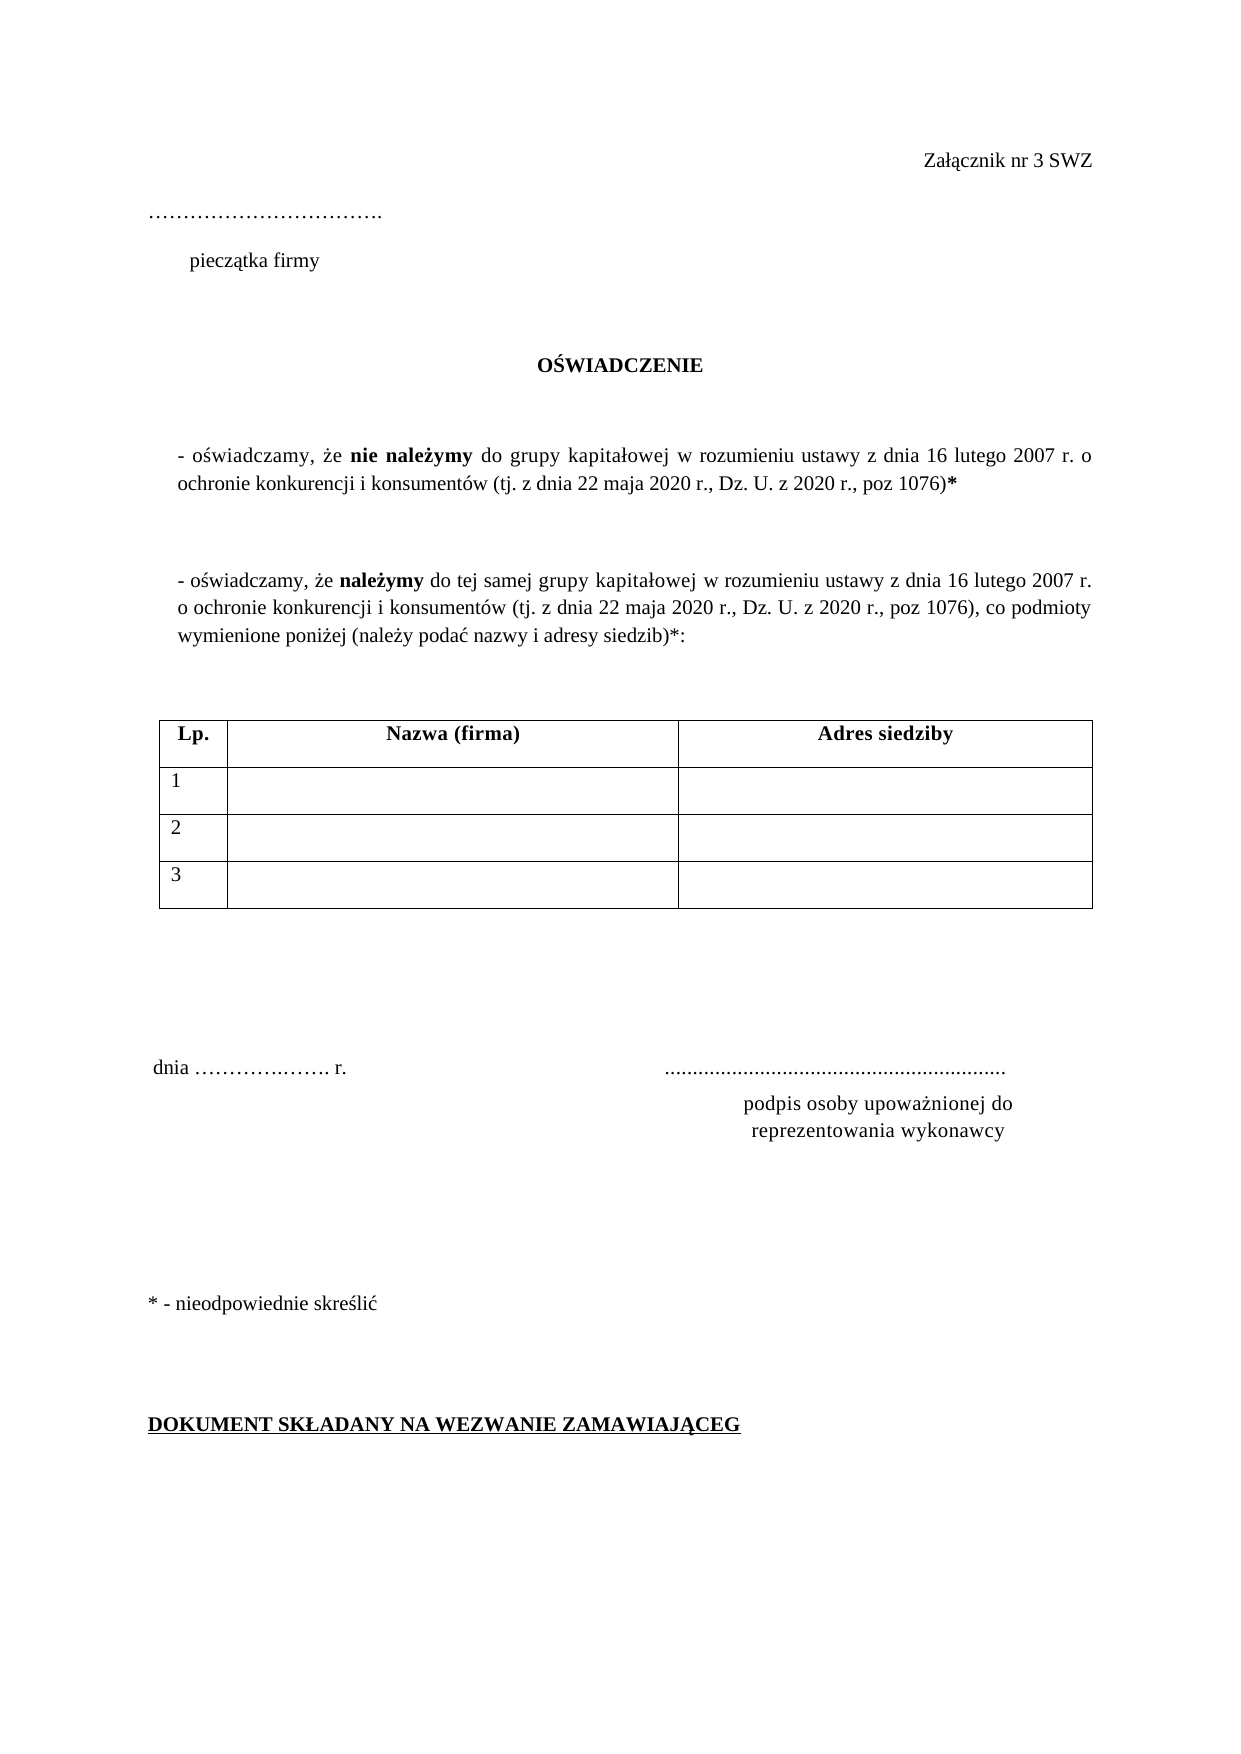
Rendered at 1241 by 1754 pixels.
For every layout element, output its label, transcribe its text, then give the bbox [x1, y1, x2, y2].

text - oświadczamy, że nie należymy do grupy kapitałowej w rozumieniu ustawy z dnia 16 lutego 2007 r. o ochronie konkurencji i konsumentów (tj. z dnia 22 maja 2020 r., Dz. U. z 2020 r., poz 1076)* [177, 443, 1093, 495]
text OŚWIADCZENIE [148, 353, 1093, 377]
table_cell [228, 815, 678, 861]
table_cell 3 [160, 862, 227, 908]
text dnia ………….……. r. ............................................................. [148, 1055, 1093, 1079]
table_header Adres siedziby [679, 721, 1092, 767]
text ……………………………. [148, 199, 1093, 223]
text * - nieodpowiednie skreślić [148, 1291, 1093, 1315]
table_cell [679, 815, 1092, 861]
table_cell 1 [160, 768, 227, 814]
table_header Lp. [160, 721, 227, 767]
table_cell [228, 862, 678, 908]
text reprezentowania wykonawcy [664, 1118, 1093, 1142]
text - oświadczamy, że należymy do tej samej grupy kapitałowej w rozumieniu ustawy z dnia 16 lutego 2007 r. o ochronie konkurencji i konsumentów (tj. z dnia 22 maja 2020 r., Dz. U. z 2020 r., poz 1076), co podmioty wymienione poniżej (należy podać nazwy i adresy siedzib)*: [177, 567, 1093, 647]
table_cell [679, 768, 1092, 814]
table_cell [228, 768, 678, 814]
text DOKUMENT SKŁADANY NA WEZWANIE ZAMAWIAJĄCEG [148, 1412, 1093, 1436]
text pieczątka firmy [148, 248, 1093, 272]
table_cell [679, 862, 1092, 908]
table_header Nazwa (firma) [228, 721, 678, 767]
text Załącznik nr 3 SWZ [148, 148, 1093, 172]
table_cell 2 [160, 815, 227, 861]
text podpis osoby upoważnionej do [664, 1091, 1093, 1115]
